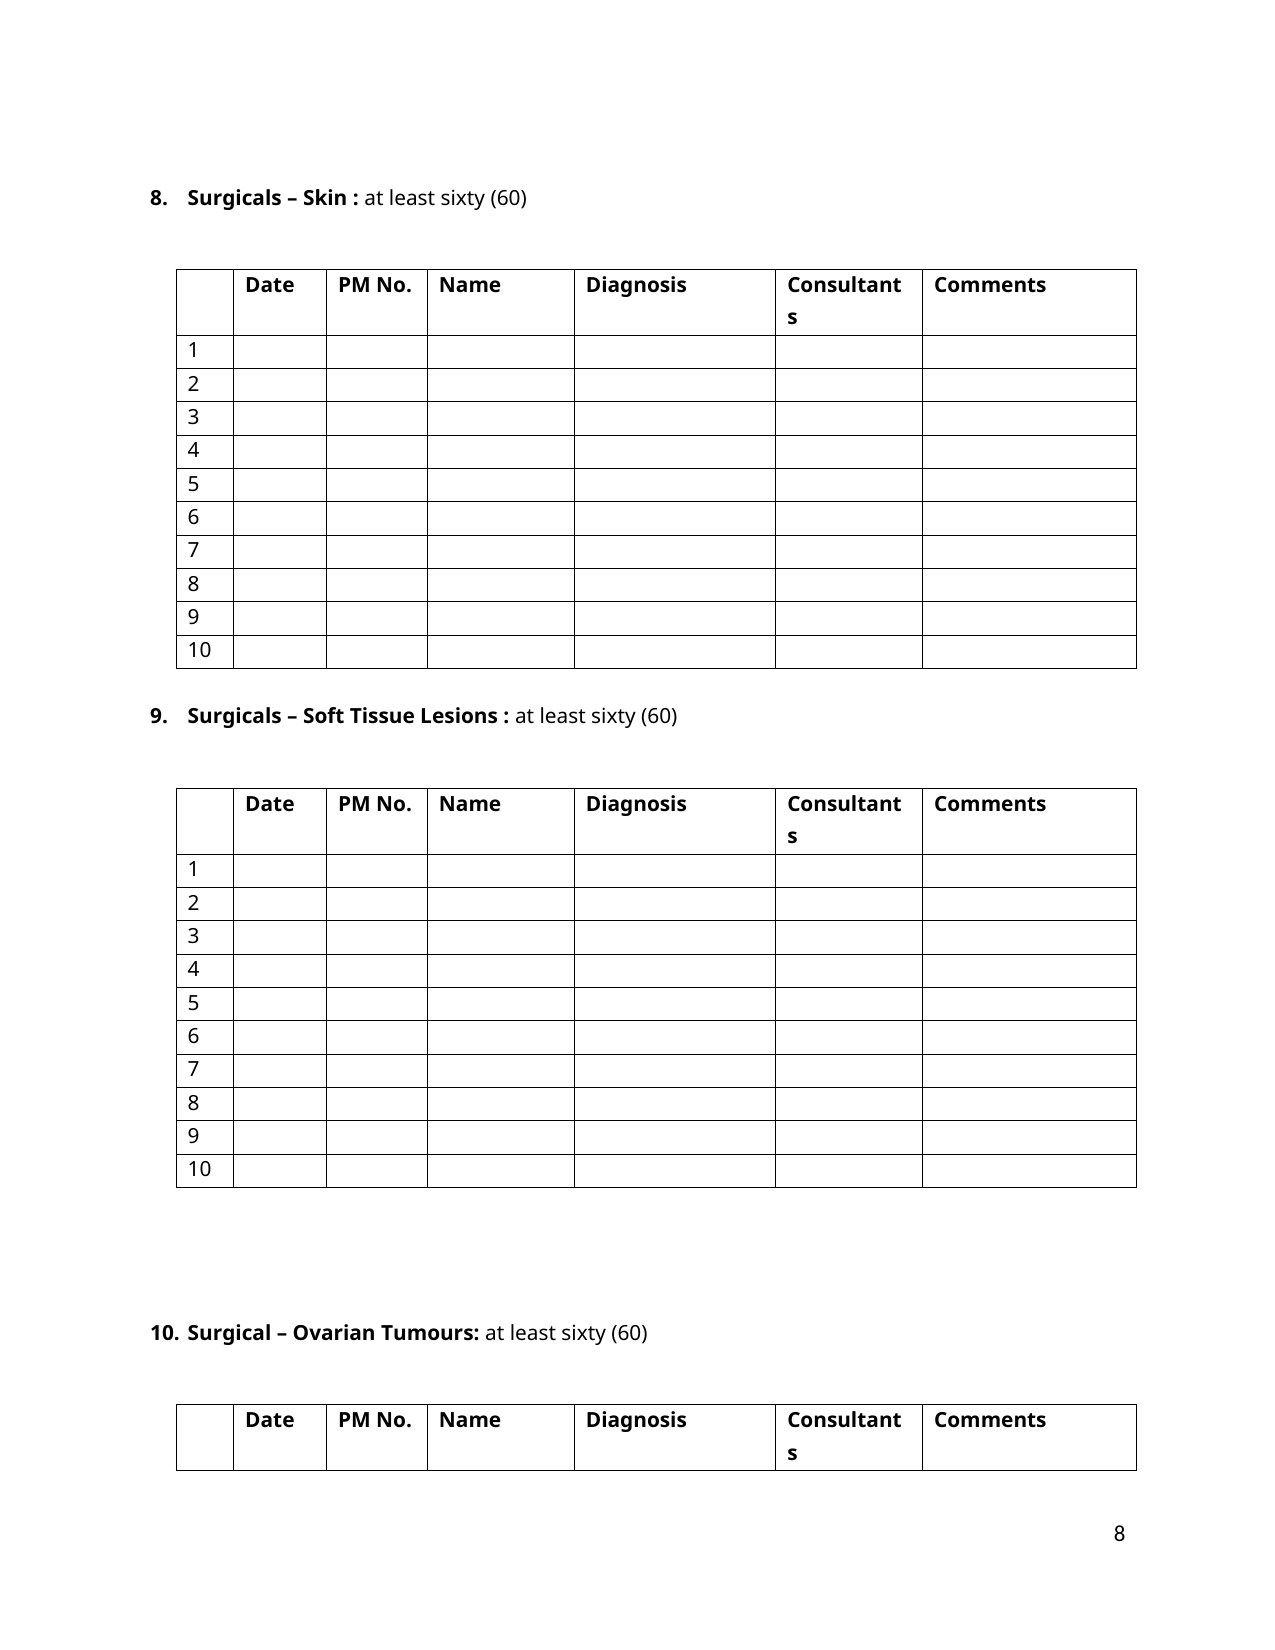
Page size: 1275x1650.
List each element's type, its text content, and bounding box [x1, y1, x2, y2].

table_cell [428, 921, 574, 953]
table_cell [234, 636, 326, 668]
table_cell [428, 569, 574, 601]
table_cell 5 [177, 469, 233, 501]
table_cell [234, 988, 326, 1020]
table_cell 1 [177, 855, 233, 887]
table_cell [234, 1155, 326, 1187]
table_header Name [428, 789, 574, 853]
table_cell [428, 1021, 574, 1053]
list Surgical – Ovarian Tumours: at least sixty (60) [150, 1318, 1125, 1347]
table_cell [234, 1055, 326, 1087]
table_cell [234, 855, 326, 887]
table_cell 1 [177, 336, 233, 368]
table_cell [776, 955, 922, 987]
table_cell [327, 855, 427, 887]
table_cell 6 [177, 502, 233, 534]
table_cell [327, 1055, 427, 1087]
table_cell [575, 602, 775, 634]
table_cell [575, 1021, 775, 1053]
table_cell [234, 602, 326, 634]
table_cell [575, 988, 775, 1020]
table_cell [776, 1055, 922, 1087]
table_cell [923, 569, 1136, 601]
table_cell [428, 1055, 574, 1087]
table_cell [575, 502, 775, 534]
table_cell [776, 436, 922, 468]
table_cell [923, 469, 1136, 501]
table_cell [575, 1121, 775, 1153]
table_header PM No. [327, 789, 427, 853]
table_cell [234, 955, 326, 987]
table_cell [923, 855, 1136, 887]
table_header PM No. [327, 270, 427, 334]
table_cell [428, 955, 574, 987]
table_cell [327, 436, 427, 468]
table_cell [327, 888, 427, 920]
table_cell [327, 536, 427, 568]
table_cell [923, 369, 1136, 401]
table_cell [234, 1121, 326, 1153]
table_header Date [234, 1405, 326, 1470]
table_cell [327, 569, 427, 601]
table_cell 8 [177, 1088, 233, 1120]
table_cell [327, 402, 427, 434]
table_cell [776, 888, 922, 920]
table_cell [776, 1088, 922, 1120]
table_header Consultants [776, 1405, 922, 1470]
table_cell [776, 636, 922, 668]
table_cell [327, 1155, 427, 1187]
table_cell [776, 855, 922, 887]
table_cell [428, 402, 574, 434]
table_header Consultants [776, 270, 922, 334]
table_cell [327, 636, 427, 668]
table_cell [234, 502, 326, 534]
table_cell [575, 1055, 775, 1087]
table_cell 6 [177, 1021, 233, 1053]
table_cell [776, 469, 922, 501]
table_cell [428, 636, 574, 668]
table_cell [327, 336, 427, 368]
table_header Name [428, 1405, 574, 1470]
table_cell [776, 569, 922, 601]
table_cell [575, 569, 775, 601]
table_header Diagnosis [575, 270, 775, 334]
table_cell [923, 955, 1136, 987]
table_cell [327, 602, 427, 634]
table_cell [923, 602, 1136, 634]
table_cell [234, 1088, 326, 1120]
table_cell 4 [177, 436, 233, 468]
table_cell [575, 369, 775, 401]
table_cell [923, 1055, 1136, 1087]
table_cell [575, 469, 775, 501]
table_header Diagnosis [575, 789, 775, 853]
table_cell [234, 569, 326, 601]
table_cell [776, 1155, 922, 1187]
table_cell [327, 988, 427, 1020]
table_header PM No. [327, 1405, 427, 1470]
table_cell [776, 336, 922, 368]
table_cell [776, 1121, 922, 1153]
table_cell 10 [177, 1155, 233, 1187]
table_cell [234, 536, 326, 568]
table_cell [327, 955, 427, 987]
table_cell [923, 988, 1136, 1020]
table_cell 9 [177, 1121, 233, 1153]
table_cell [327, 921, 427, 953]
table_cell [776, 502, 922, 534]
table_cell [428, 336, 574, 368]
table_cell 3 [177, 402, 233, 434]
table_header Comments [923, 789, 1136, 853]
list Surgicals – Skin : at least sixty (60) [150, 183, 1125, 211]
table_cell [428, 1155, 574, 1187]
table_cell [234, 469, 326, 501]
table_cell [776, 369, 922, 401]
table_header Diagnosis [575, 1405, 775, 1470]
table_cell [234, 436, 326, 468]
table_cell [234, 921, 326, 953]
table_cell [575, 955, 775, 987]
table_cell [776, 402, 922, 434]
table_cell 8 [177, 569, 233, 601]
table_cell [923, 502, 1136, 534]
table_cell [327, 502, 427, 534]
table_cell [428, 855, 574, 887]
table_cell [575, 1088, 775, 1120]
table_cell [776, 921, 922, 953]
table_cell [234, 369, 326, 401]
table_header Consultants [776, 789, 922, 853]
table_header Name [428, 270, 574, 334]
table_cell [428, 536, 574, 568]
table_cell [575, 436, 775, 468]
list Surgicals – Soft Tissue Lesions : at least sixty (60) [150, 702, 1125, 730]
table_header Comments [923, 270, 1136, 334]
table_cell [327, 369, 427, 401]
table_cell [776, 1021, 922, 1053]
table_cell [428, 1121, 574, 1153]
table_cell [923, 921, 1136, 953]
table_cell [923, 536, 1136, 568]
table_cell [327, 1088, 427, 1120]
table_cell [923, 402, 1136, 434]
table_cell [428, 1088, 574, 1120]
table_cell [575, 1155, 775, 1187]
table_cell [923, 1088, 1136, 1120]
table_cell [575, 636, 775, 668]
table_cell [923, 336, 1136, 368]
table_header Date [234, 789, 326, 853]
table_cell [428, 888, 574, 920]
table_cell [923, 1021, 1136, 1053]
table_cell [234, 888, 326, 920]
table_cell 7 [177, 1055, 233, 1087]
table_cell 10 [177, 636, 233, 668]
table_cell [428, 369, 574, 401]
table_cell 3 [177, 921, 233, 953]
table_cell [428, 502, 574, 534]
table_header Date [234, 270, 326, 334]
table_cell [428, 602, 574, 634]
table_cell [234, 336, 326, 368]
table_cell [923, 1121, 1136, 1153]
table_header [177, 270, 233, 334]
table_cell [428, 988, 574, 1020]
table_cell [923, 1155, 1136, 1187]
table_cell [923, 888, 1136, 920]
table_cell 2 [177, 888, 233, 920]
table_cell [575, 855, 775, 887]
table_cell [428, 469, 574, 501]
table_header [177, 789, 233, 853]
table_cell [776, 536, 922, 568]
table_cell [428, 436, 574, 468]
table_cell 4 [177, 955, 233, 987]
table_cell [327, 1121, 427, 1153]
table_cell [923, 436, 1136, 468]
table_cell [575, 336, 775, 368]
table_header [177, 1405, 233, 1470]
table_cell [776, 988, 922, 1020]
table_cell [923, 636, 1136, 668]
table_cell 2 [177, 369, 233, 401]
table_cell [327, 469, 427, 501]
table_cell [234, 1021, 326, 1053]
table_cell [575, 888, 775, 920]
table_header Comments [923, 1405, 1136, 1470]
table_cell [575, 402, 775, 434]
table_cell 5 [177, 988, 233, 1020]
table_cell [234, 402, 326, 434]
table_cell [776, 602, 922, 634]
table_cell [327, 1021, 427, 1053]
table_cell 9 [177, 602, 233, 634]
table_cell [575, 536, 775, 568]
table_cell 7 [177, 536, 233, 568]
table_cell [575, 921, 775, 953]
